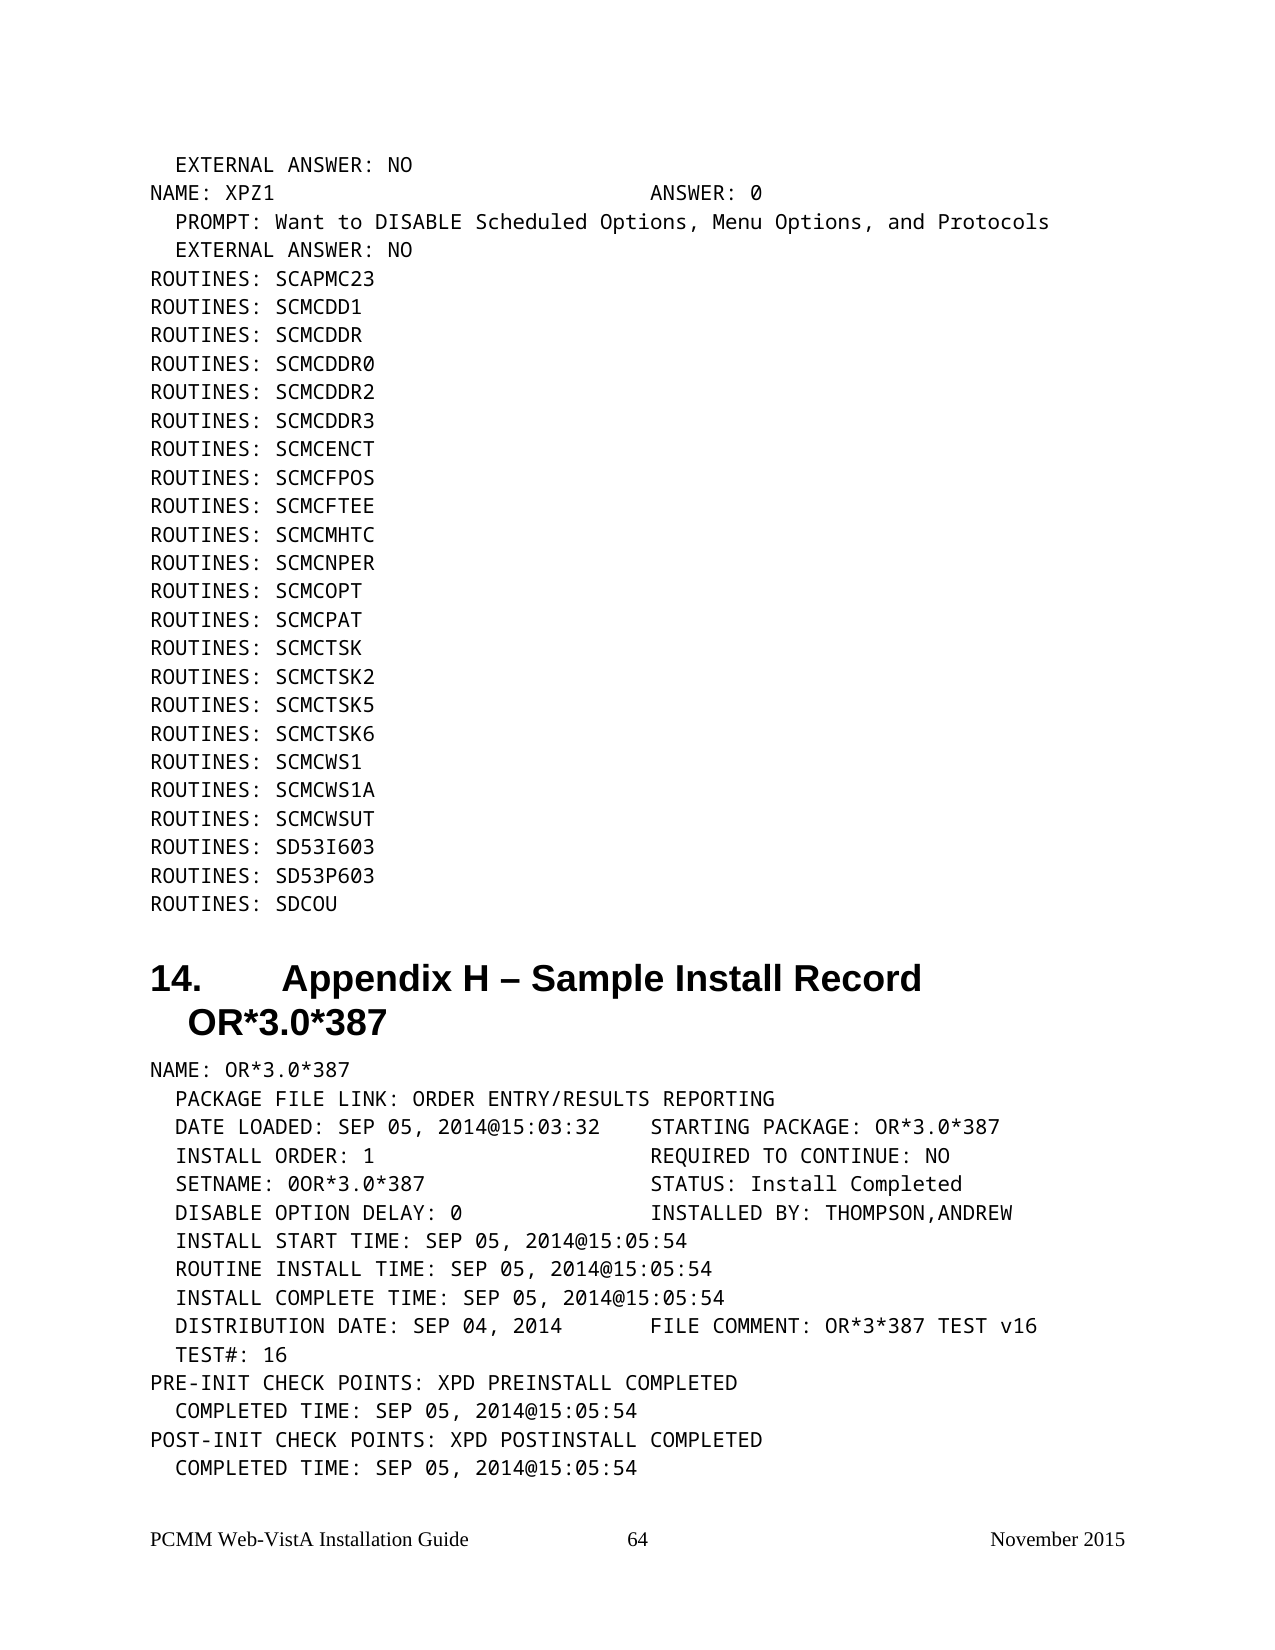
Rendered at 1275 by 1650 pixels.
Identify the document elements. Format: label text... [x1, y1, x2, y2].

text ROUTINES: SCMCWSUT [150, 804, 1125, 832]
text ROUTINES: SCMCDDR [150, 321, 1125, 349]
text ROUTINES: SCMCNPER [150, 548, 1125, 577]
text ROUTINES: SDCOU [150, 889, 1125, 918]
text ROUTINES: SCMCTSK2 [150, 662, 1125, 690]
text COMPLETED TIME: SEP 05, 2014@15:05:54 [150, 1453, 1125, 1482]
text POST-INIT CHECK POINTS: XPD POSTINSTALL COMPLETED [150, 1425, 1125, 1453]
text NAME: OR*3.0*387 [150, 1055, 1125, 1084]
text ROUTINES: SCAPMC23 [150, 264, 1125, 292]
text DATE LOADED: SEP 05, 2014@15:03:32 STARTING PACKAGE: OR*3.0*387 [150, 1112, 1125, 1141]
text PACKAGE FILE LINK: ORDER ENTRY/RESULTS REPORTING [150, 1084, 1125, 1112]
text ROUTINE INSTALL TIME: SEP 05, 2014@15:05:54 [150, 1254, 1125, 1283]
text ROUTINES: SCMCDDR2 [150, 377, 1125, 406]
text ROUTINES: SCMCWS1A [150, 776, 1125, 804]
text ROUTINES: SCMCFPOS [150, 463, 1125, 491]
text ROUTINES: SD53P603 [150, 861, 1125, 889]
text ROUTINES: SCMCTSK [150, 633, 1125, 662]
text ROUTINES: SCMCWS1 [150, 747, 1125, 776]
text NAME: XPZ1 ANSWER: 0 [150, 178, 1125, 207]
text INSTALL COMPLETE TIME: SEP 05, 2014@15:05:54 [150, 1283, 1125, 1311]
text ROUTINES: SCMCMHTC [150, 520, 1125, 548]
text COMPLETED TIME: SEP 05, 2014@15:05:54 [150, 1397, 1125, 1425]
text SETNAME: 0OR*3.0*387 STATUS: Install Completed [150, 1169, 1125, 1198]
text EXTERNAL ANSWER: NO [150, 150, 1125, 178]
text ROUTINES: SCMCTSK6 [150, 719, 1125, 747]
subtitle Appendix H – Sample Install Record OR*3.0*387 [150, 957, 1125, 1043]
text ROUTINES: SD53I603 [150, 832, 1125, 861]
text DISABLE OPTION DELAY: 0 INSTALLED BY: THOMPSON,ANDREW [150, 1198, 1125, 1226]
text ROUTINES: SCMCPAT [150, 605, 1125, 633]
text ROUTINES: SCMCDDR3 [150, 406, 1125, 434]
text ROUTINES: SCMCTSK5 [150, 690, 1125, 719]
text ROUTINES: SCMCDDR0 [150, 349, 1125, 377]
text INSTALL ORDER: 1 REQUIRED TO CONTINUE: NO [150, 1141, 1125, 1169]
text PRE-INIT CHECK POINTS: XPD PREINSTALL COMPLETED [150, 1368, 1125, 1397]
text ROUTINES: SCMCOPT [150, 577, 1125, 605]
text DISTRIBUTION DATE: SEP 04, 2014 FILE COMMENT: OR*3*387 TEST v16 [150, 1311, 1125, 1340]
text ROUTINES: SCMCENCT [150, 434, 1125, 463]
text ROUTINES: SCMCDD1 [150, 292, 1125, 321]
text TEST#: 16 [150, 1340, 1125, 1368]
text INSTALL START TIME: SEP 05, 2014@15:05:54 [150, 1226, 1125, 1254]
text PROMPT: Want to DISABLE Scheduled Options, Menu Options, and Protocols [150, 207, 1125, 235]
text EXTERNAL ANSWER: NO [150, 235, 1125, 264]
text ROUTINES: SCMCFTEE [150, 491, 1125, 520]
